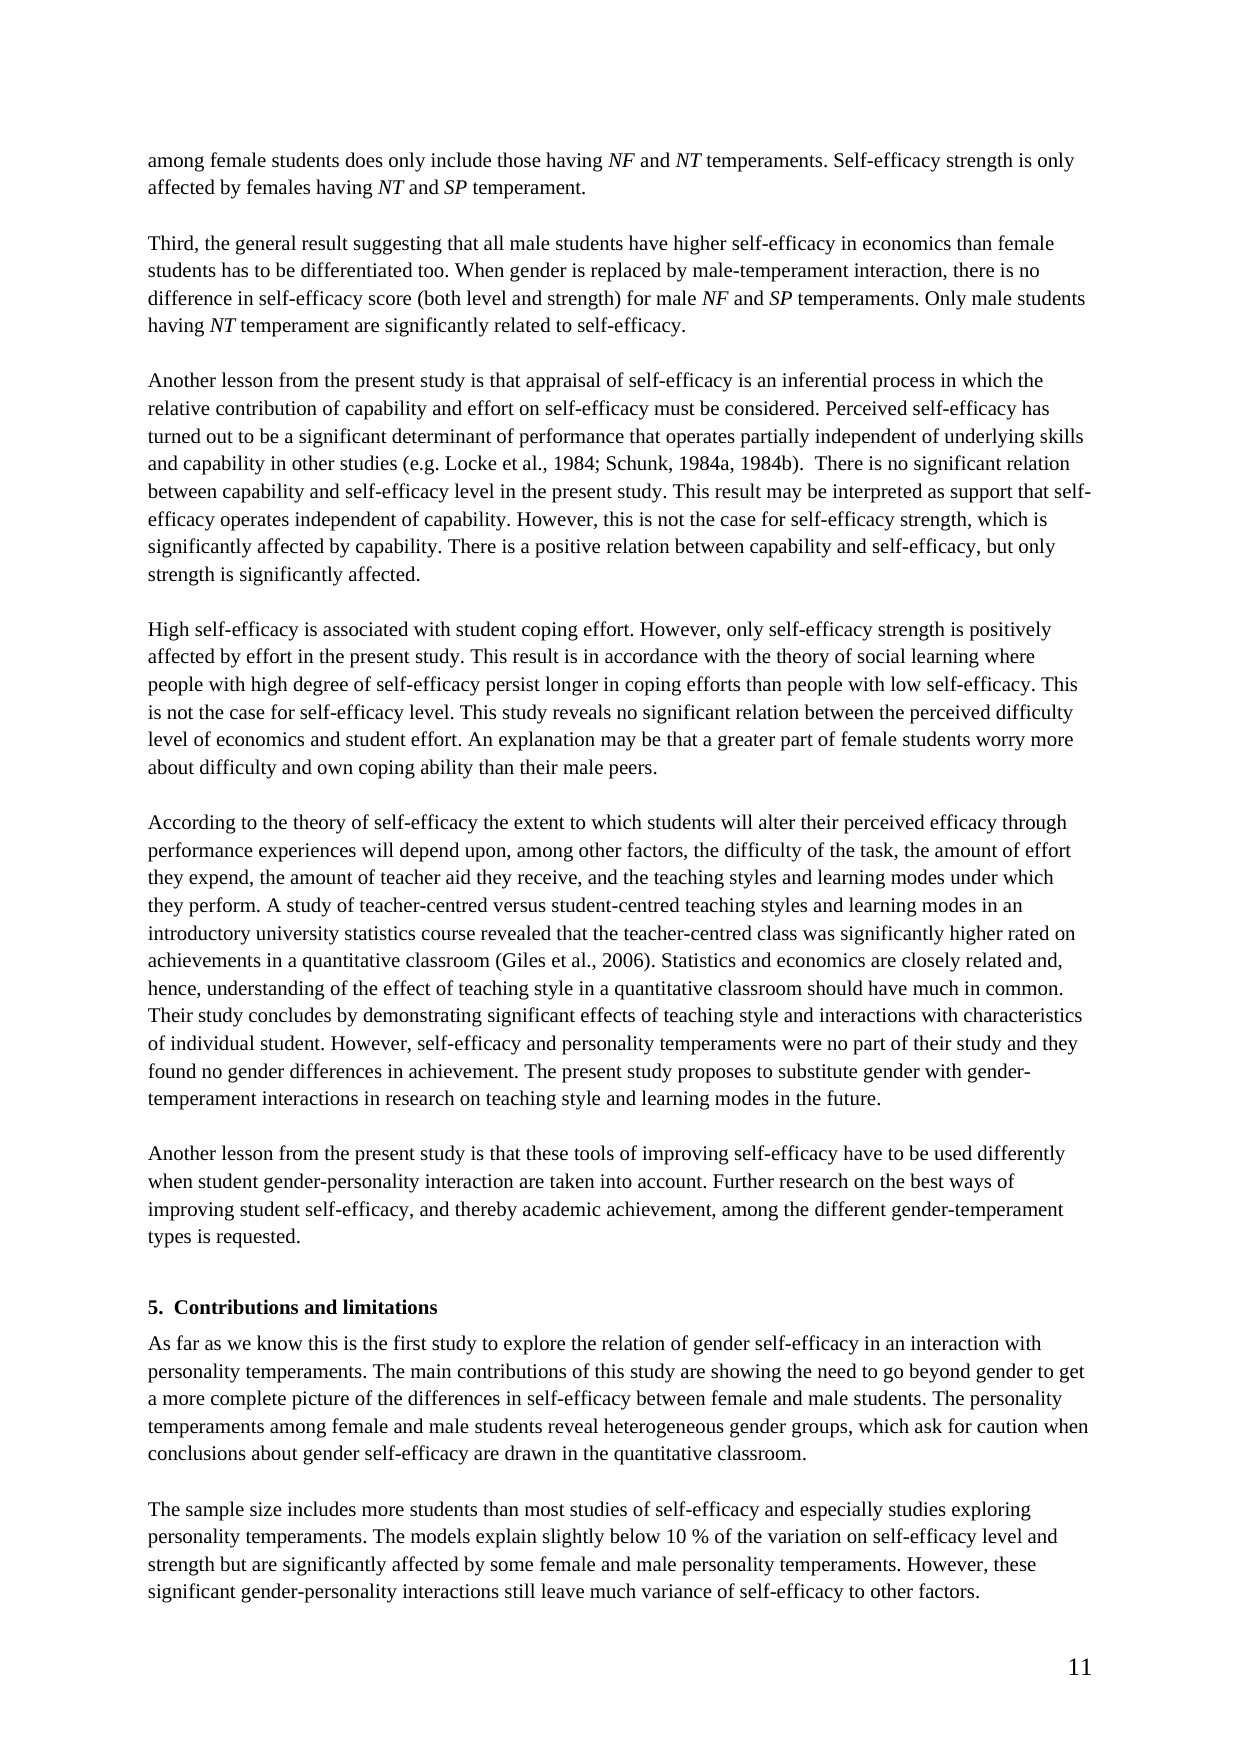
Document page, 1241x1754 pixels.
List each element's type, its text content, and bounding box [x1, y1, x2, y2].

text Another lesson from the present study is that appraisal of self-efficacy is an inferential process in which the relative contribution of capability and effort on self-efficacy must be considered. Perceived self-efficacy has turned out to be a significant determinant of performance that operates partially independent of underlying skills and capability in other studies (e.g. Locke et al., 1984; Schunk, 1984a, 1984b). There is no significant relation between capability and self-efficacy level in the present study. This result may be interpreted as support that self-efficacy operates independent of capability. However, this is not the case for self-efficacy strength, which is significantly affected by capability. There is a positive relation between capability and self-efficacy, but only strength is significantly affected. [148, 368, 1093, 586]
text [148, 148, 1093, 199]
text High self-efficacy is associated with student coping effort. However, only self-efficacy strength is positively affected by effort in the present study. This result is in accordance with the theory of social learning where people with high degree of self-efficacy persist longer in coping efforts than people with low self-efficacy. This is not the case for self-efficacy level. This study reveals no significant relation between the perceived difficulty level of economics and student effort. An explanation may be that a greater part of female students worry more about difficulty and own coping ability than their male peers. [148, 617, 1093, 779]
text As far as we know this is the first study to explore the relation of gender self-efficacy in an interaction with personality temperaments. The main contributions of this study are showing the need to go beyond gender to get a more complete picture of the differences in self-efficacy between female and male students. The personality temperaments among female and male students reveal heterogeneous gender groups, which ask for caution when conclusions about gender self-efficacy are drawn in the quantitative classroom. [148, 1331, 1093, 1465]
text 5. Contributions and limitations [148, 1295, 1093, 1319]
text Another lesson from the present study is that these tools of improving self-efficacy have to be used differently when student gender-personality interaction are taken into account. Further research on the best ways of improving student self-efficacy, and thereby academic achievement, among the different gender-temperament types is requested. [148, 1141, 1093, 1248]
text According to the theory of self-efficacy the extent to which students will alter their perceived efficacy through performance experiences will depend upon, among other factors, the difficulty of the task, the amount of effort they expend, the amount of teacher aid they receive, and the teaching styles and learning modes under which they perform. A study of teacher-centred versus student-centred teaching styles and learning modes in an introductory university statistics course revealed that the teacher-centred class was significantly higher rated on achievements in a quantitative classroom (Giles et al., 2006). Statistics and economics are closely related and, hence, understanding of the effect of teaching style in a quantitative classroom should have much in common. Their study concludes by demonstrating significant effects of teaching style and interactions with characteristics of individual student. However, self-efficacy and personality temperaments were no part of their study and they found no gender differences in achievement. The present study proposes to substitute gender with gender-temperament interactions in research on teaching style and learning modes in the future. [148, 810, 1093, 1110]
text The sample size includes more students than most studies of self-efficacy and especially studies exploring personality temperaments. The models explain slightly below 10 % of the variation on self-efficacy level and strength but are significantly affected by some female and male personality temperaments. However, these significant gender-personality interactions still leave much variance of self-efficacy to other factors. [148, 1497, 1093, 1603]
text Third, the general result suggesting that all male students have higher self-efficacy in economics than female students has to be differentiated too. When gender is replaced by male-temperament interaction, there is no difference in self-efficacy score (both level and strength) for male NF and SP temperaments. Only male students having NT temperament are significantly related to self-efficacy. [148, 230, 1093, 337]
